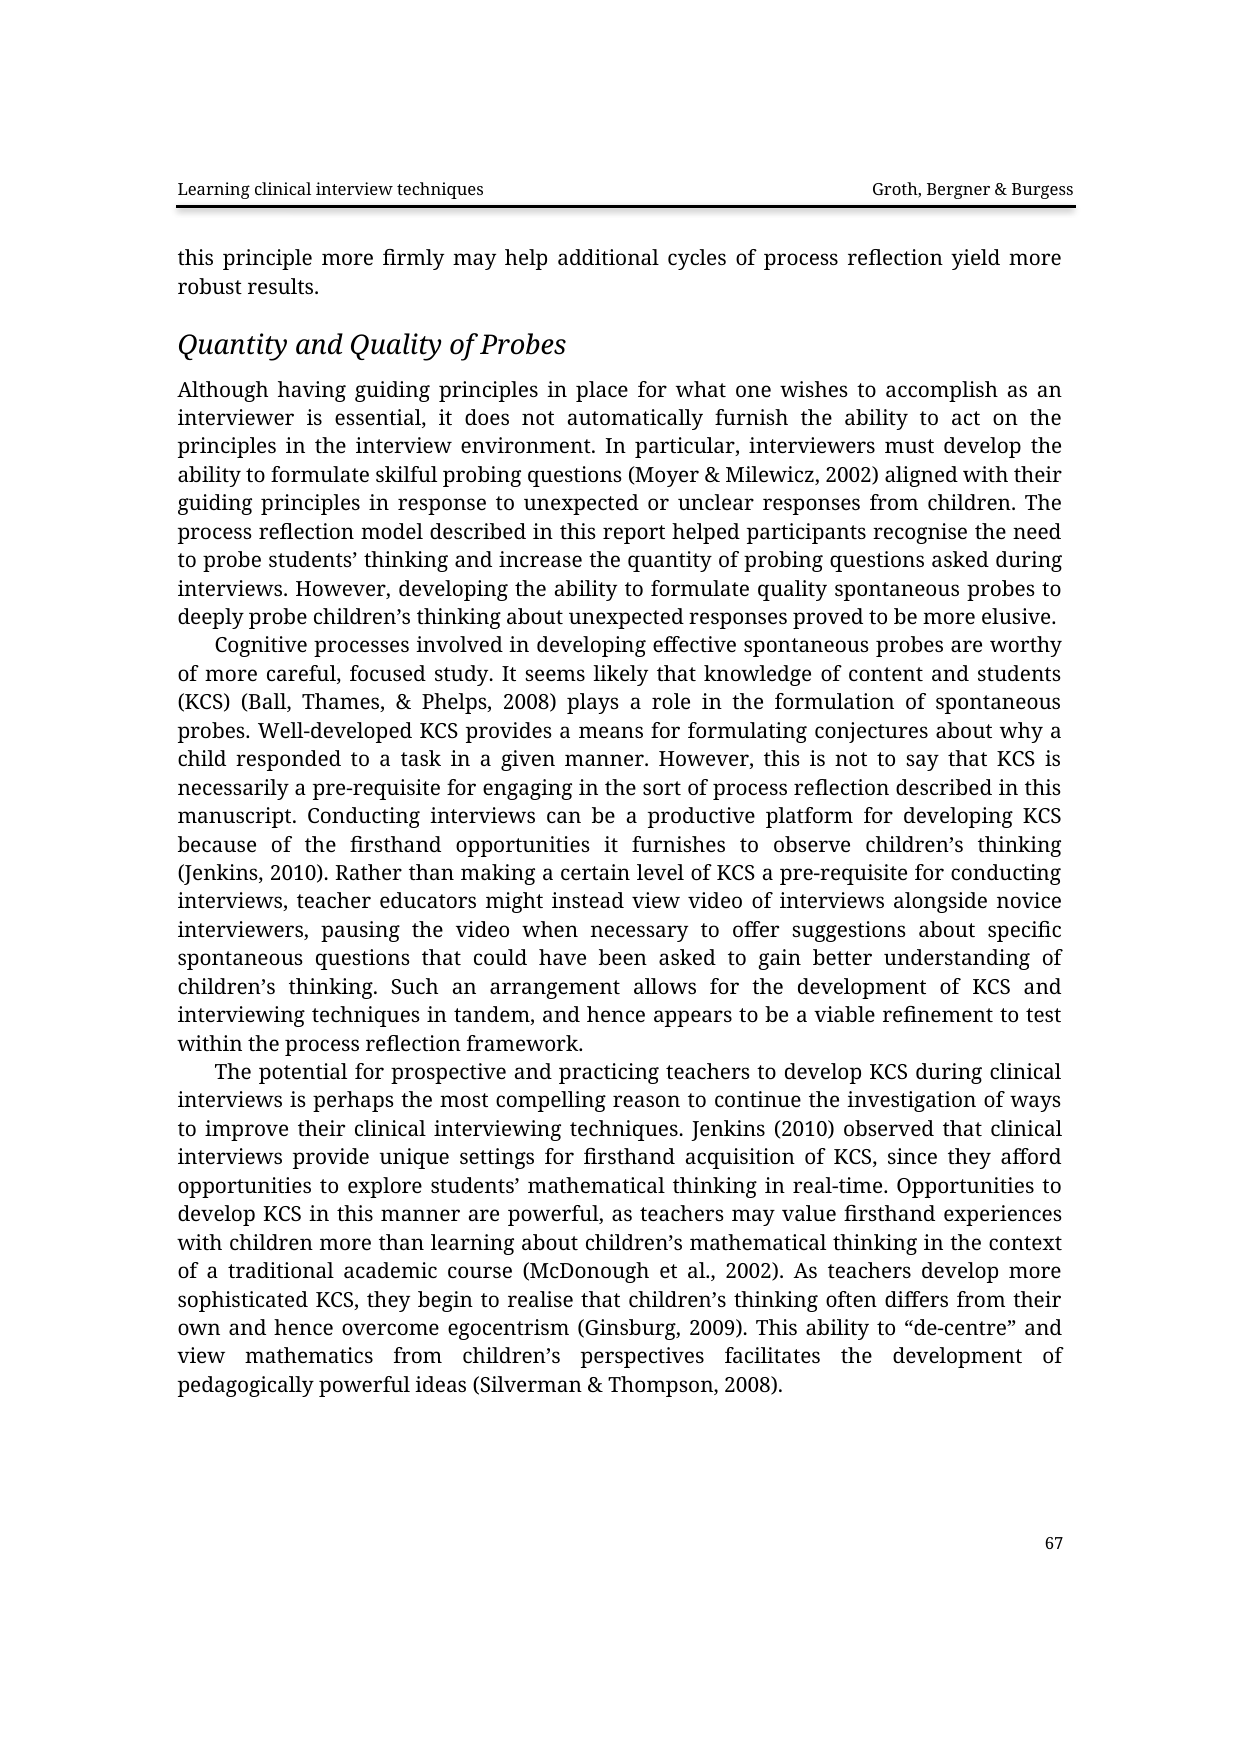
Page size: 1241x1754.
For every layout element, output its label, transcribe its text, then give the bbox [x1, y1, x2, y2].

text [177, 243, 1063, 300]
subtitle Quantity and Quality of Probes [177, 325, 1063, 362]
text Cognitive processes involved in developing effective spontaneous probes are worthy of more careful, focused study. It seems likely that knowledge of content and students (KCS) (Ball, Thames, & Phelps, 2008) plays a role in the formulation of spontaneous probes. Well-developed KCS provides a means for formulating conjectures about why a child responded to a task in a given manner. However, this is not to say that KCS is necessarily a pre-requisite for engaging in the sort of process reflection described in this manuscript. Conducting interviews can be a productive platform for developing KCS because of the firsthand opportunities it furnishes to observe children’s thinking (Jenkins, 2010). Rather than making a certain level of KCS a pre-requisite for conducting interviews, teacher educators might instead view video of interviews alongside novice interviewers, pausing the video when necessary to offer suggestions about specific spontaneous questions that could have been asked to gain better understanding of children’s thinking. Such an arrangement allows for the development of KCS and interviewing techniques in tandem, and hence appears to be a viable refinement to test within the process reflection framework. [177, 631, 1063, 1057]
text Although having guiding principles in place for what one wishes to accomplish as an interviewer is essential, it does not automatically furnish the ability to act on the principles in the interview environment. In particular, interviewers must develop the ability to formulate skilful probing questions (Moyer & Milewicz, 2002) aligned with their guiding principles in response to unexpected or unclear responses from children. The process reflection model described in this report helped participants recognise the need to probe students’ thinking and increase the quantity of probing questions asked during interviews. However, developing the ability to formulate quality spontaneous probes to deeply probe children’s thinking about unexpected responses proved to be more elusive. [177, 375, 1063, 631]
text The potential for prospective and practicing teachers to develop KCS during clinical interviews is perhaps the most compelling reason to continue the investigation of ways to improve their clinical interviewing techniques. Jenkins (2010) observed that clinical interviews provide unique settings for firsthand acquisition of KCS, since they afford opportunities to explore students’ mathematical thinking in real-time. Opportunities to develop KCS in this manner are powerful, as teachers may value firsthand experiences with children more than learning about children’s mathematical thinking in the context of a traditional academic course (McDonough et al., 2002). As teachers develop more sophisticated KCS, they begin to realise that children’s thinking often differs from their own and hence overcome egocentrism (Ginsburg, 2009). This ability to “de-centre” and view mathematics from children’s perspectives facilitates the development of pedagogically powerful ideas (Silverman & Thompson, 2008). [177, 1057, 1063, 1398]
